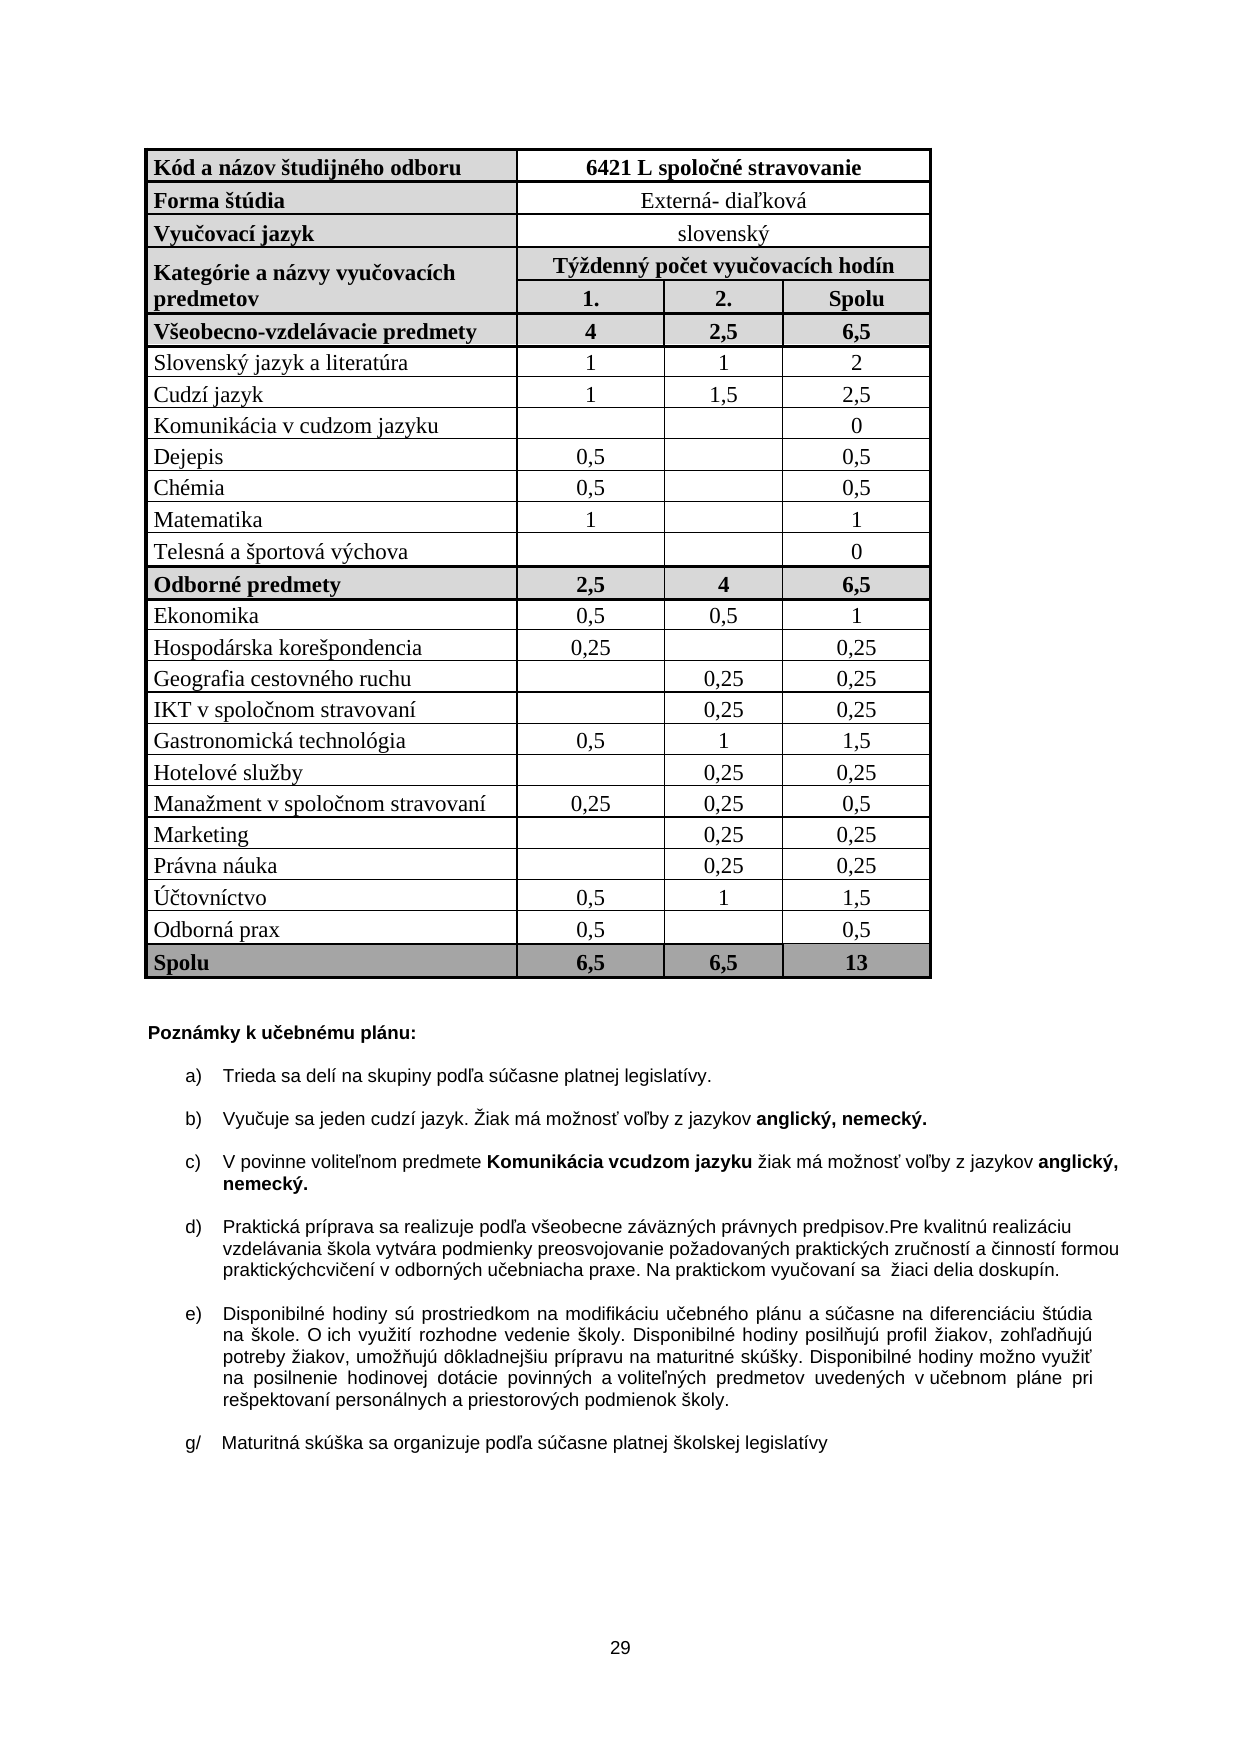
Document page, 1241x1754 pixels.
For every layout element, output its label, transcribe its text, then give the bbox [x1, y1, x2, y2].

table_cell 0,5 [783, 786, 929, 816]
table_cell 0,5 [518, 911, 664, 943]
list Trieda sa delí na skupiny podľa súčasne platnej legislatívy. [185, 1065, 1093, 1087]
table_cell [665, 502, 782, 532]
table_cell Vyučovací jazyk [148, 215, 516, 246]
table_cell Právna náuka [148, 849, 516, 879]
table_cell 2. [665, 281, 782, 312]
table_cell Forma štúdia [148, 183, 516, 213]
table_cell Odborná prax [148, 911, 516, 943]
list Vyučuje sa jeden cudzí jazyk. Žiak má možnosť voľby z jazykov anglický, nemecký. [185, 1108, 1093, 1130]
text g/ Maturitná skúška sa organizuje podľa súčasne platnej školskej legislatívy [185, 1432, 1093, 1453]
table_cell 0,25 [783, 661, 929, 691]
table_cell 0,25 [665, 661, 782, 691]
table_cell 2,5 [783, 377, 929, 407]
table_cell 4 [665, 568, 782, 598]
table_cell 0,5 [783, 439, 929, 469]
table_cell 0,25 [783, 693, 929, 723]
table_header 6421 L spoločné stravovanie [518, 151, 929, 180]
table_cell Marketing [148, 818, 516, 848]
table_cell 0 [783, 408, 929, 438]
table_cell 0,5 [518, 471, 664, 501]
table_cell 1,5 [665, 377, 782, 407]
table_cell 1. [518, 281, 663, 312]
table_cell 0,5 [518, 601, 664, 629]
table_cell 0 [783, 533, 929, 565]
table_cell Hospodárska korešpondencia [148, 630, 516, 660]
table_cell 0,25 [665, 786, 782, 816]
table_cell 1 [665, 348, 782, 376]
table_cell [665, 439, 782, 469]
table_cell [665, 408, 782, 438]
table_cell 0,5 [518, 880, 664, 910]
table_cell Ekonomika [148, 601, 516, 629]
text Poznámky k učebnému plánu: [148, 1022, 1093, 1043]
table_cell 1,5 [783, 880, 929, 910]
table_cell Telesná a športová výchova [148, 533, 516, 565]
table_cell 0,5 [783, 911, 929, 943]
table_cell 0,25 [783, 818, 929, 848]
table_cell Komunikácia v cudzom jazyku [148, 408, 516, 438]
table_cell [518, 408, 664, 438]
table_cell [665, 471, 782, 501]
table_cell Geografia cestovného ruchu [148, 661, 516, 691]
table_cell Účtovníctvo [148, 880, 516, 910]
table_cell Hotelové služby [148, 755, 516, 785]
table_cell 0,5 [783, 471, 929, 501]
table_cell 0,25 [518, 630, 664, 660]
table_cell 1 [518, 502, 664, 532]
table_header Kód a názov študijného odboru [148, 151, 516, 180]
table_cell 1 [518, 348, 664, 376]
table_cell IKT v spoločnom stravovaní [148, 693, 516, 723]
table_cell Chémia [148, 471, 516, 501]
list Praktická príprava sa realizuje podľa všeobecne záväzných právnych predpisov.Pre kvalitnú realizáciu vzdelávania škola vytvára podmienky preosvojovanie požadovaných praktických zručností a činností formou praktickýchcvičení v odborných učebniacha praxe. Na praktickom vyučovaní sa žiaci delia doskupín. [185, 1216, 1166, 1281]
table_cell 0,25 [665, 755, 782, 785]
table_cell [518, 693, 664, 723]
table_cell slovenský [518, 215, 929, 246]
table_cell 0,5 [665, 601, 782, 629]
table_cell Spolu [148, 945, 516, 976]
table_cell 0,5 [518, 724, 664, 754]
table_cell [518, 755, 664, 785]
table_cell 0,25 [665, 693, 782, 723]
table_cell 1 [783, 601, 929, 629]
table_cell 6,5 [518, 945, 663, 976]
table_cell 2,5 [665, 315, 782, 344]
table_cell [518, 818, 664, 848]
table_cell 0,5 [518, 439, 664, 469]
table_cell Slovenský jazyk a literatúra [148, 348, 516, 376]
table_cell 0,25 [783, 849, 929, 879]
table_cell [665, 630, 782, 660]
table_cell 6,5 [783, 568, 929, 598]
table_cell 1 [665, 880, 782, 910]
table_cell 6,5 [665, 945, 782, 976]
table_cell 0,25 [665, 849, 782, 879]
table_cell Dejepis [148, 439, 516, 469]
table_cell [665, 533, 782, 565]
table_cell Spolu [784, 281, 929, 312]
table_cell [665, 911, 782, 943]
table_cell 6,5 [784, 315, 929, 344]
table_cell Matematika [148, 502, 516, 532]
table_cell 2 [783, 348, 929, 376]
table_cell Externá- diaľková [518, 183, 929, 213]
table_cell 13 [784, 944, 929, 976]
list V povinne voliteľnom predmete Komunikácia vcudzom jazyku žiak má možnosť voľby z jazykov anglický, nemecký. [185, 1151, 1141, 1194]
table_cell 1 [783, 502, 929, 532]
table_cell Kategórie a názvy vyučovacích predmetov [148, 248, 516, 312]
table_cell [518, 533, 664, 565]
table_cell 1 [518, 377, 664, 407]
table_cell Týždenný počet vyučovacích hodín [518, 248, 929, 279]
table_cell Gastronomická technológia [148, 724, 516, 754]
table_cell 1,5 [783, 724, 929, 754]
table_cell Odborné predmety [148, 568, 516, 598]
table_cell [518, 661, 664, 691]
table_cell 2,5 [518, 568, 664, 598]
table_cell 0,25 [783, 630, 929, 660]
table_cell Cudzí jazyk [148, 377, 516, 407]
table_cell Manažment v spoločnom stravovaní [148, 786, 516, 816]
table_cell 0,25 [783, 755, 929, 785]
table_cell [518, 849, 664, 879]
table_cell 1 [665, 724, 782, 754]
table_cell Všeobecno-vzdelávacie predmety [148, 315, 516, 344]
table_cell 0,25 [665, 818, 782, 848]
table_cell 0,25 [518, 786, 664, 816]
list Disponibilné hodiny sú prostriedkom na modifikáciu učebného plánu a súčasne na diferenciáciu štúdia na škole. O ich využití rozhodne vedenie školy. Disponibilné hodiny posilňujú profil žiakov, zohľadňujú potreby žiakov, umožňujú dôkladnejšiu prípravu na maturitné skúšky. Disponibilné hodiny možno využiť na posilnenie hodinovej dotácie povinných a voliteľných predmetov uvedených v učebnom pláne pri rešpektovaní personálnych a priestorových podmienok školy. [185, 1302, 1093, 1410]
table_cell 4 [518, 315, 663, 344]
